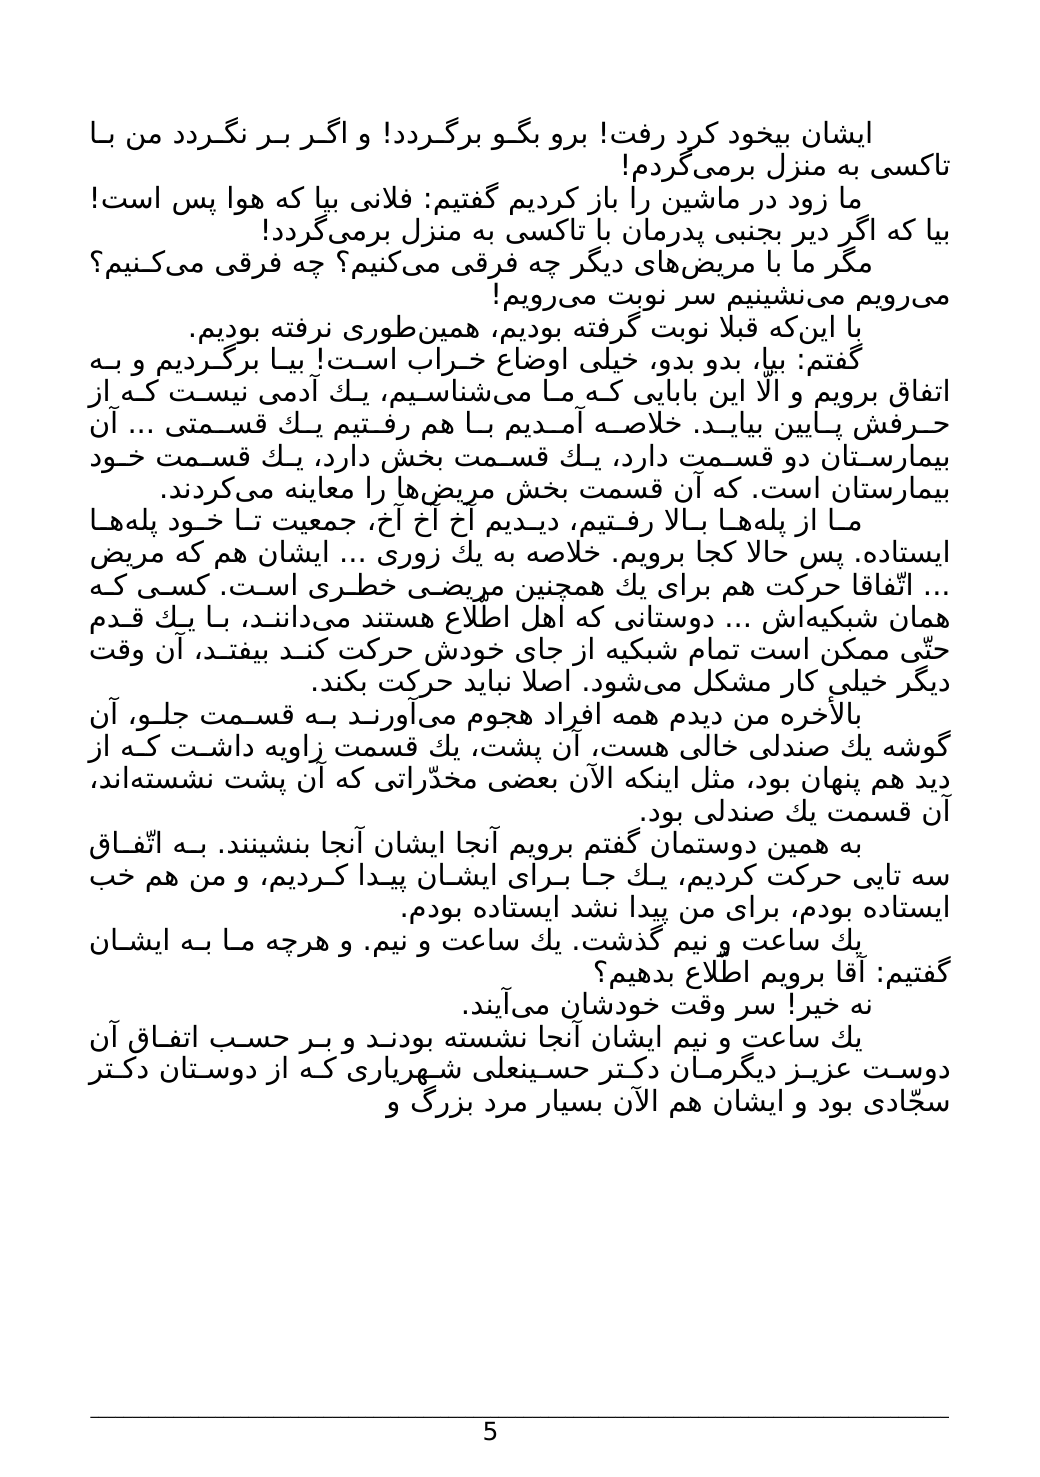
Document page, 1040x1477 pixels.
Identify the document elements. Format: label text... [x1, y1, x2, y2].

text ایشان بیخود كرد رفت! برو بگو برگردد! و اگر بر نگردد من با تاكسی به منزل برمی‌گردم! [89, 118, 951, 183]
text ما زود در ماشین را باز كردیم گفتیم: فلانی بیا كه هوا پس است! بیا كه اگر دیر بجنبی پدرمان با تاكسی به منزل برمی‌گردد! [89, 183, 951, 247]
text مگر ما با مریض‌های دیگر چه فرقی می‌كنیم؟ چه فرقی می‌كنیم؟ می‌رویم می‌نشینیم سر نوبت می‌رویم! [89, 247, 951, 312]
text نه خیر! سر وقت خودشان می‌آیند. [89, 989, 951, 1021]
text ما از پله‌ها بالا رفتیم، دیدیم آخ آخ آخ، جمعیت تا خود پله‌ها ایستاده. پس حالا كجا برویم. خلاصه به یك زوری ... ایشان هم كه مریض ... اتّفاقا حركت هم برای یك همچنین مریضی خطری است. كسی كه همان شبكیه‌اش ... دوستانی كه اهل اطّلاع هستند می‌دانند، با یك قدم حتّی ممكن است تمام شبكیه از جای خودش حركت كند بیفتد، آن وقت دیگر خیلی كار مشكل می‌شود. اصلا نباید حركت بكند. [89, 505, 951, 699]
text بالأخره من دیدم همه افراد هجوم می‌آورند به قسمت جلو، آن گوشه یك صندلی خالی هست، آن پشت، یك قسمت زاویه داشت كه از دید هم پنهان بود، مثل اینكه الآن بعضی مخدّراتی كه آن پشت نشسته‌اند، آن قسمت یك صندلی بود. [89, 699, 951, 828]
text یك ساعت و نیم ایشان آنجا نشسته بودند و بر حسب اتفاق آن دوست عزیز دیگرمان دكتر حسینعلی شهریاری كه از دوستان دكتر سجّادی بود و ایشان هم الآن بسیار مرد بزرگ و [89, 1021, 951, 1118]
text گفتم: بیا، بدو بدو، خیلی اوضاع خراب است! بیا برگردیم و به اتفاق برویم و الّا این بابایی كه ما می‌شناسیم، یك آدمی نیست كه از حرفش پایین بیاید. خلاصه آمدیم با هم رفتیم یك قسمتی ... آن بیمارستان دو قسمت دارد، یك قسمت بخش دارد، یك قسمت خود بیمارستان است. كه آن قسمت بخش مریض‌ها را معاینه می‌كردند. [89, 344, 951, 505]
text یك ساعت و نیم گذشت. یك ساعت و نیم. و هرچه ما به ایشان گفتیم: آقا برویم اطّلاع بدهیم؟ [89, 924, 951, 989]
text با این‌كه قبلا نوبت گرفته بودیم، همین‌طوری نرفته بودیم. [89, 312, 951, 344]
text به همین دوستمان گفتم برویم آنجا ایشان آنجا بنشینند. به اتّفاق سه تایی حركت كردیم، یك جا برای ایشان پیدا كردیم، و من هم خب ایستاده بودم، برای من پیدا نشد ایستاده بودم. [89, 828, 951, 924]
